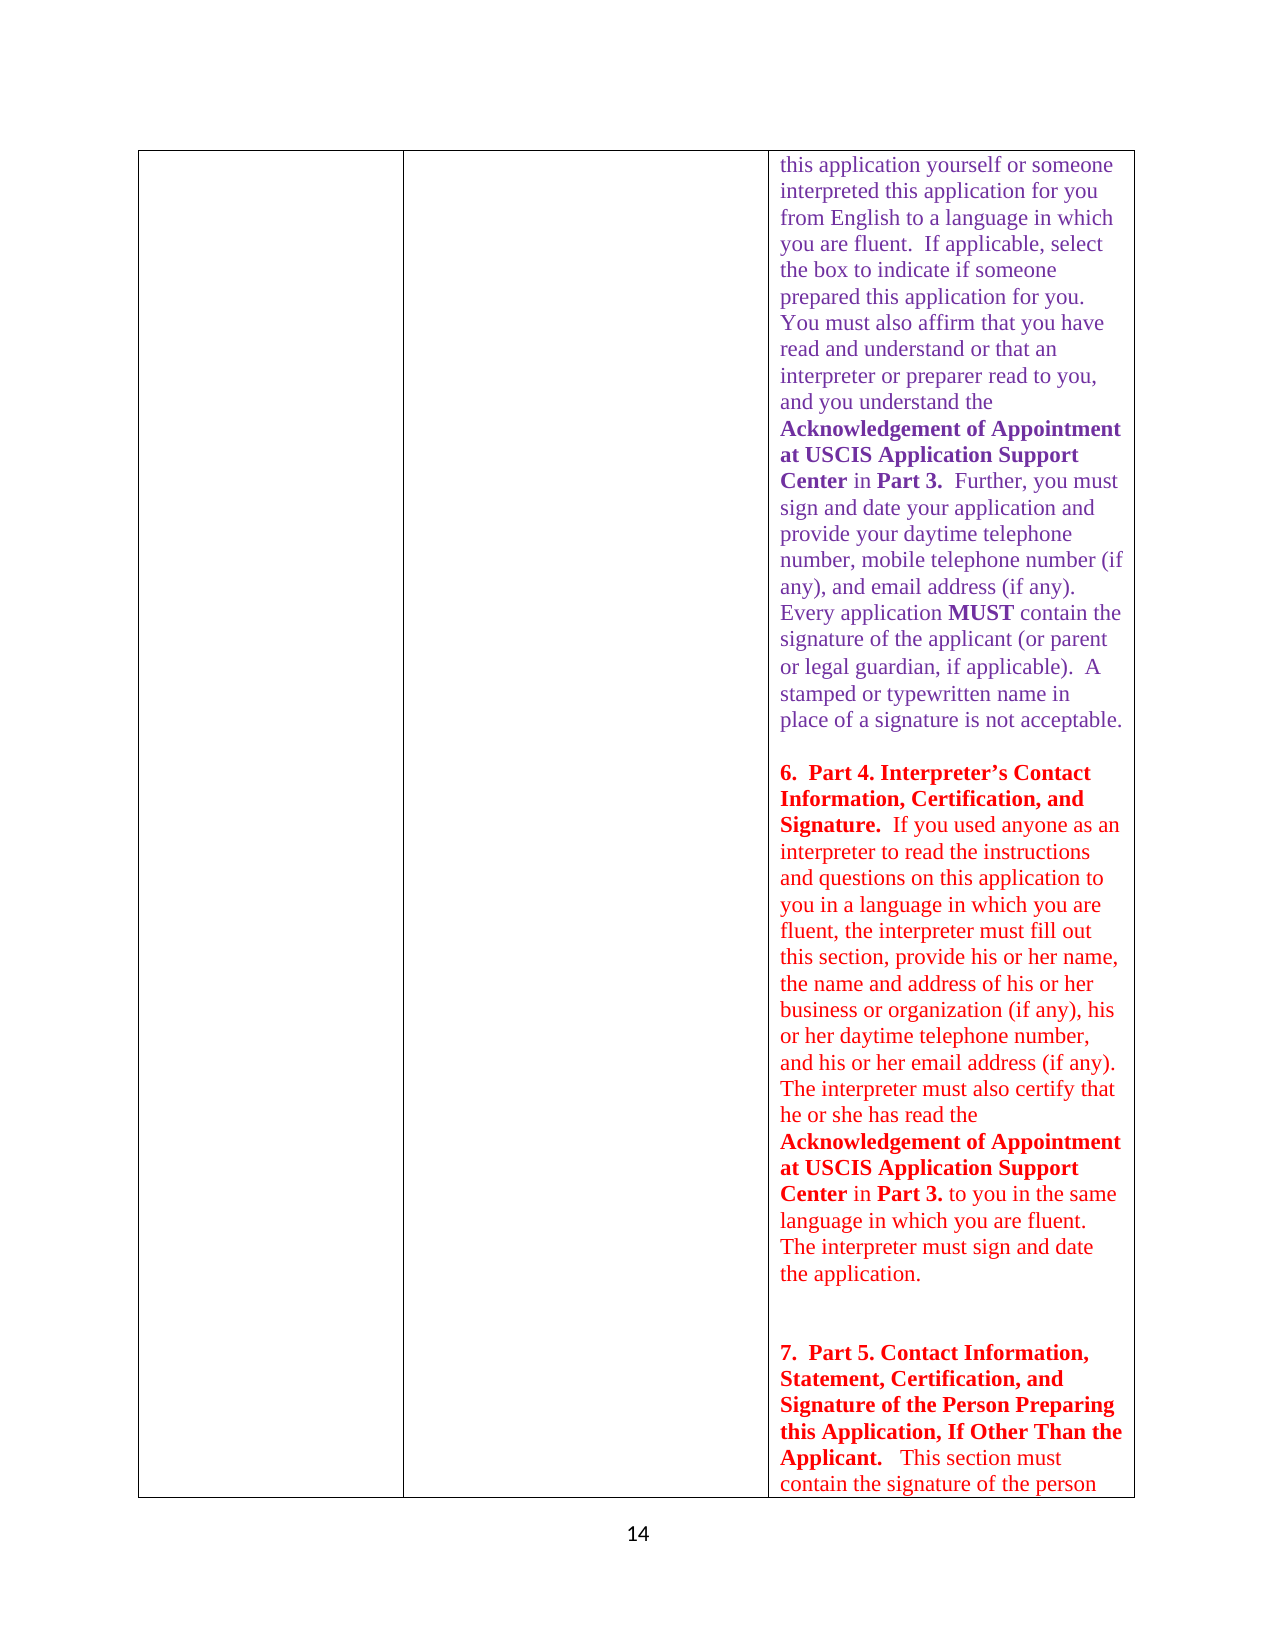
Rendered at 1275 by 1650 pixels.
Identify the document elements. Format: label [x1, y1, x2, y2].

table_cell [404, 151, 768, 1497]
table_cell [769, 151, 1134, 1497]
table_cell [139, 151, 403, 1497]
